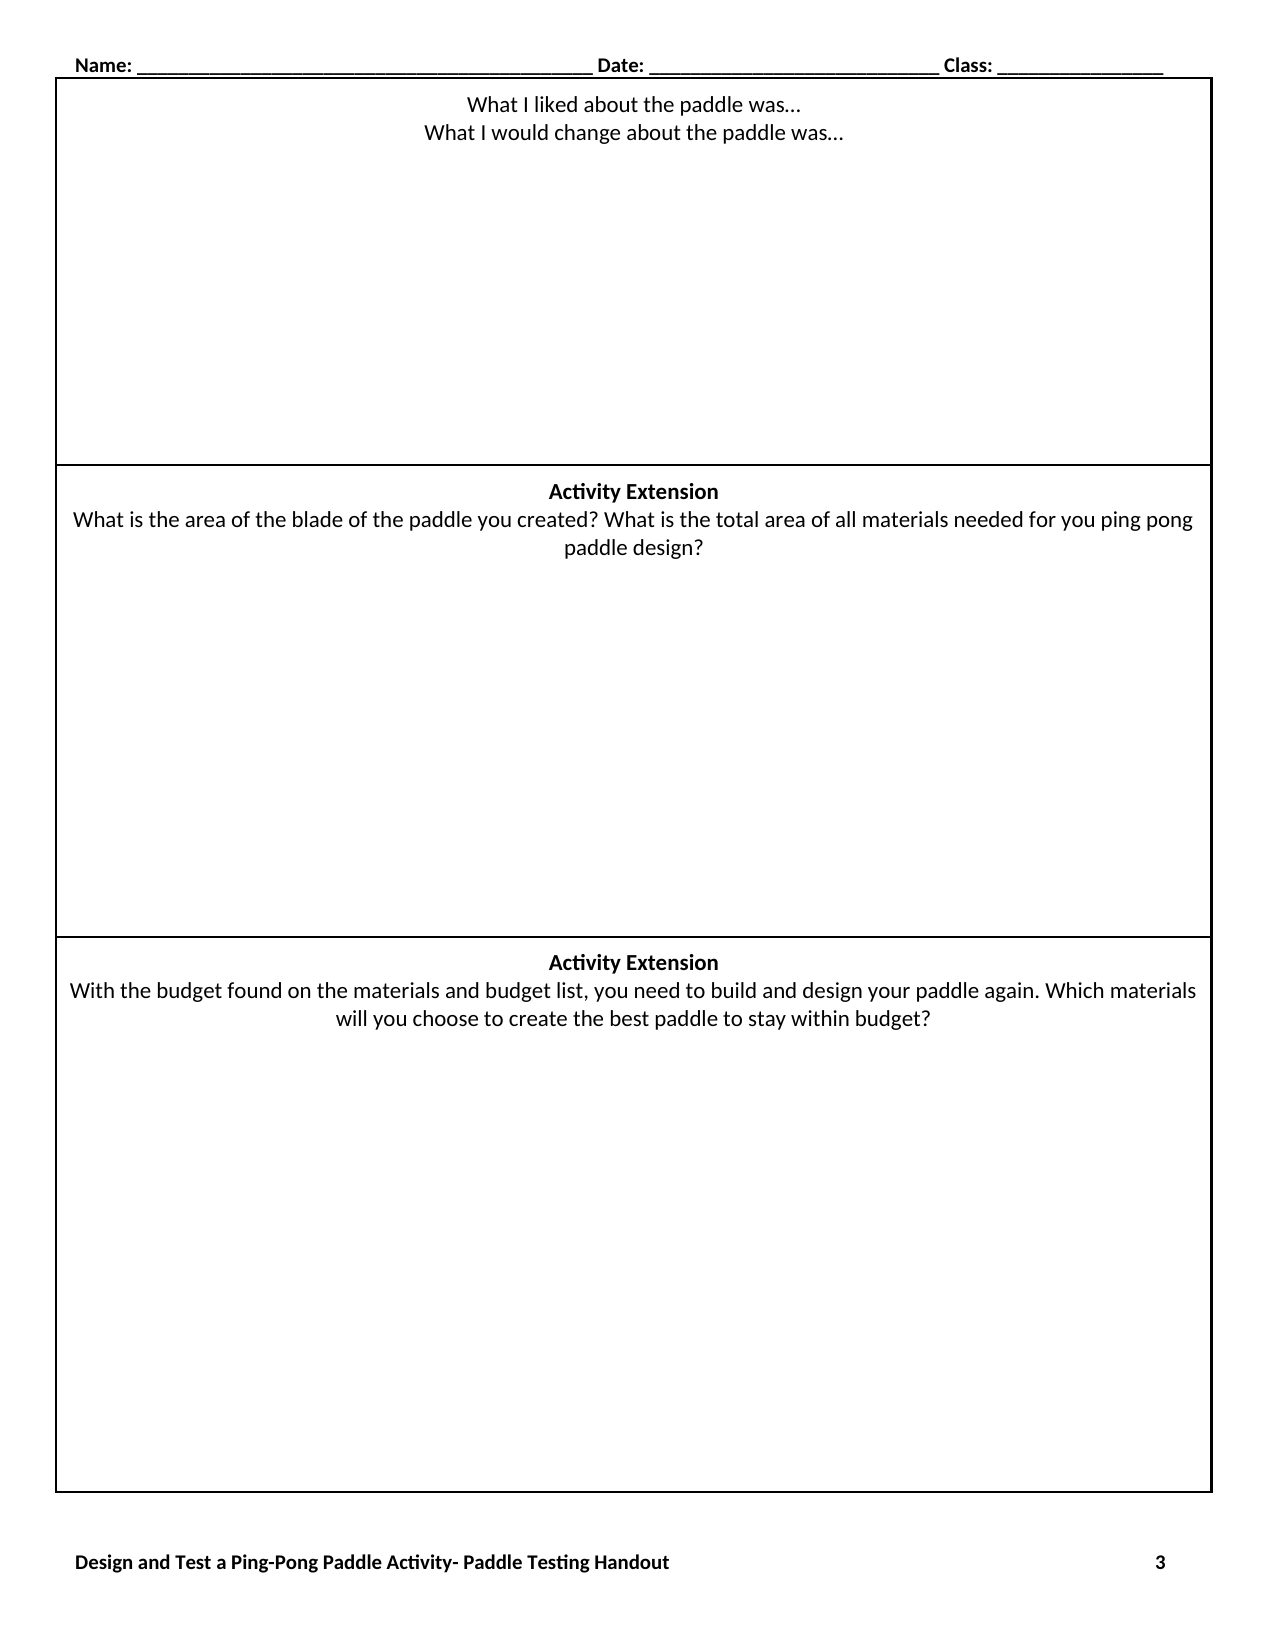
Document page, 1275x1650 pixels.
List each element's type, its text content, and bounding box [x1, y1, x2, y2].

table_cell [57, 79, 1210, 464]
table_cell Activity Extension With the budget found on the materials and budget list, you need to build and design your paddle again. Which materials will you choose to create the best paddle to stay within budget? [57, 938, 1210, 1491]
table_cell Activity Extension What is the area of the blade of the paddle you created? What is the total area of all materials needed for you ping pong paddle design? [57, 466, 1210, 936]
